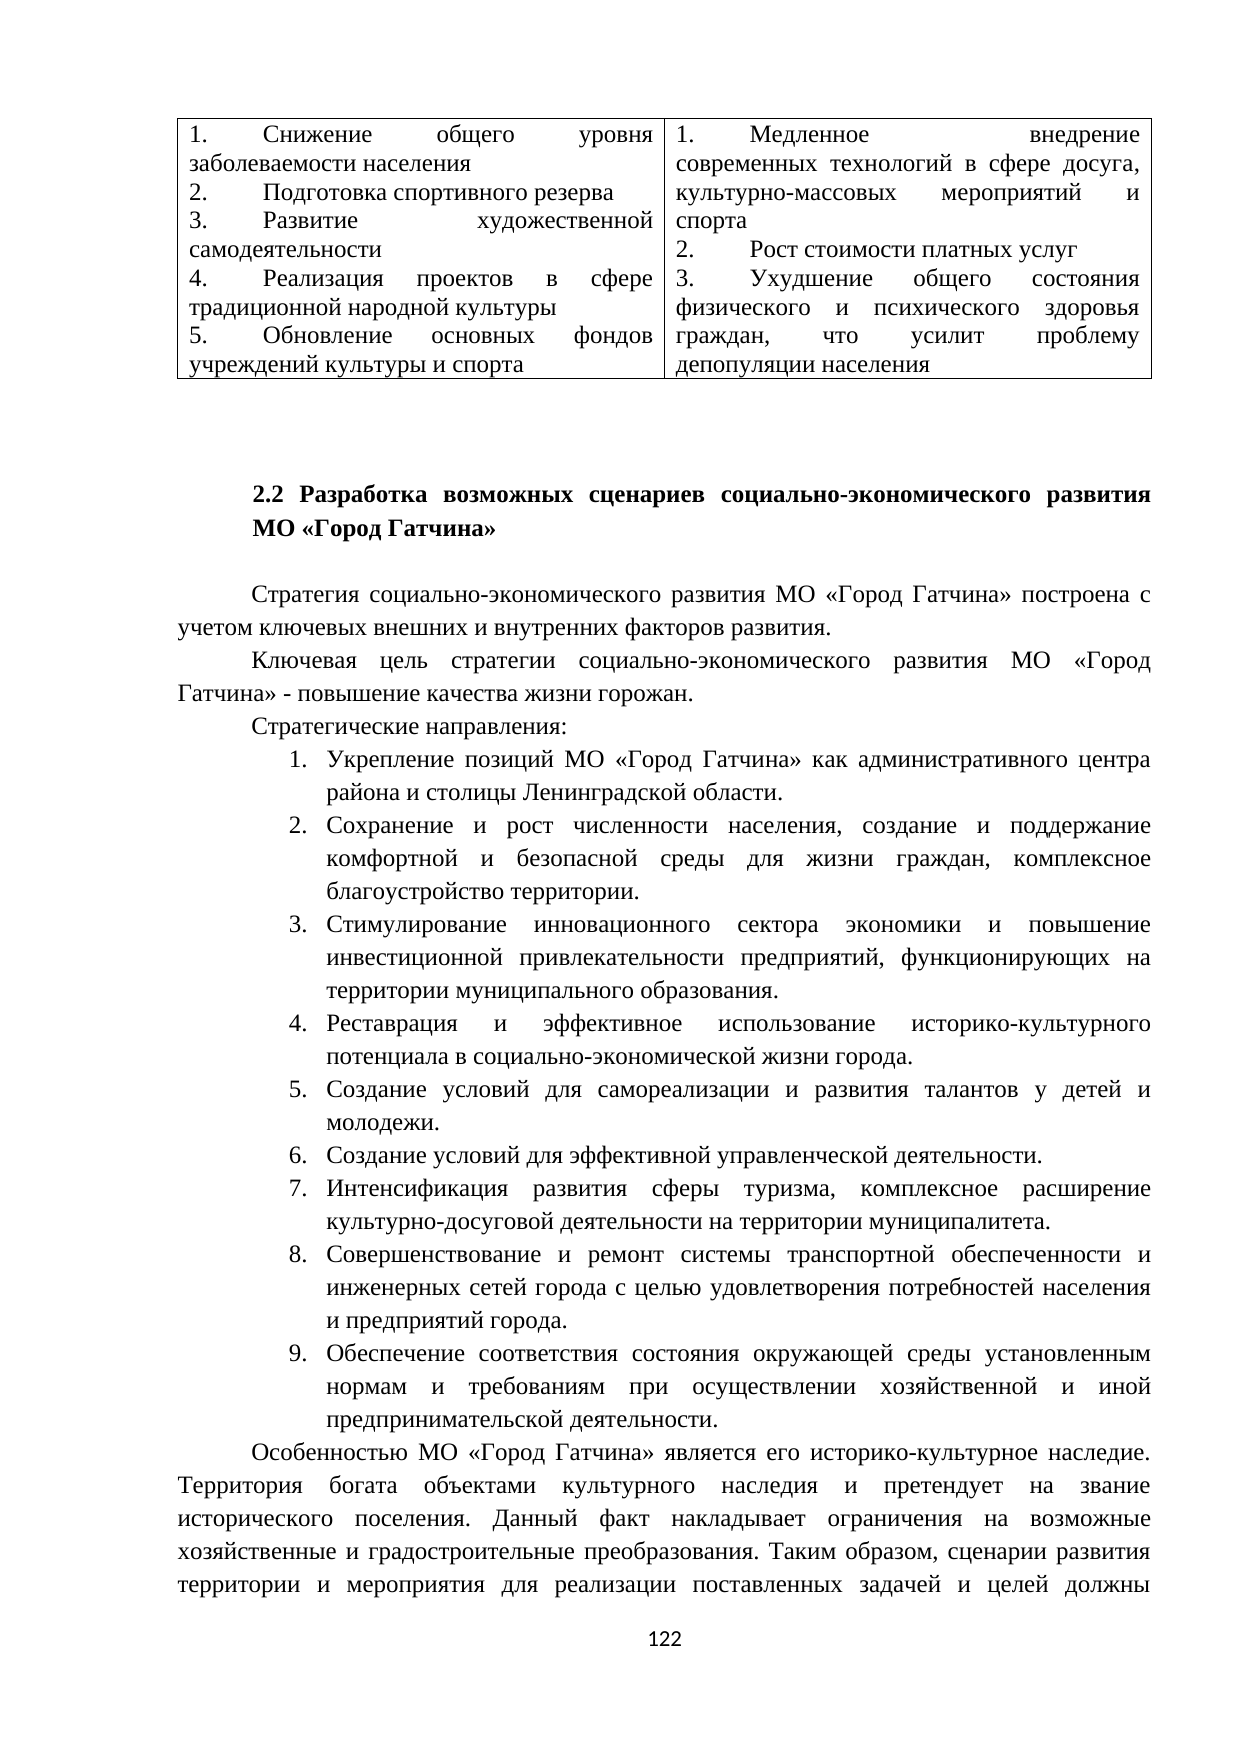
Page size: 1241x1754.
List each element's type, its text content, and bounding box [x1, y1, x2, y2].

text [177, 1437, 1152, 1598]
list Укрепление позиций МО «Город Гатчина» как административного центра района и столицы Ленинградской области. [288, 744, 1152, 806]
list Обеспечение соответствия состояния окружающей среды установленным нормам и требованиям при осуществлении хозяйственной и иной предпринимательской деятельности. [288, 1338, 1152, 1433]
text Стратегия социально-экономического развития МО «Город Гатчина» построена с учетом ключевых внешних и внутренних факторов развития. [177, 579, 1152, 640]
list Интенсификация развития сферы туризма, комплексное расширение культурно-досуговой деятельности на территории муниципалитета. [288, 1173, 1152, 1235]
text Ключевая цель стратегии социально-экономического развития МО «Город Гатчина» - повышение качества жизни горожан. [177, 645, 1152, 706]
list Реставрация и эффективное использование историко-культурного потенциала в социально-экономической жизни города. [288, 1008, 1152, 1070]
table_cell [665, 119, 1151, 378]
list Совершенствование и ремонт системы транспортной обеспеченности и инженерных сетей города с целью удовлетворения потребностей населения и предприятий города. [288, 1239, 1152, 1334]
text Стратегические направления: [177, 711, 1152, 739]
list Сохранение и рост численности населения, создание и поддержание комфортной и безопасной среды для жизни граждан, комплексное благоустройство территории. [288, 810, 1152, 904]
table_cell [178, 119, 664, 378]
list Стимулирование инновационного сектора экономики и повышение инвестиционной привлекательности предприятий, функционирующих на территории муниципального образования. [288, 909, 1152, 1004]
list Создание условий для самореализации и развития талантов у детей и молодежи. [288, 1074, 1152, 1136]
subtitle 2.2 Разработка возможных сценариев социально-экономического развития МО «Город Гатчина» [252, 479, 1152, 541]
list Создание условий для эффективной управленческой деятельности. [288, 1140, 1152, 1169]
